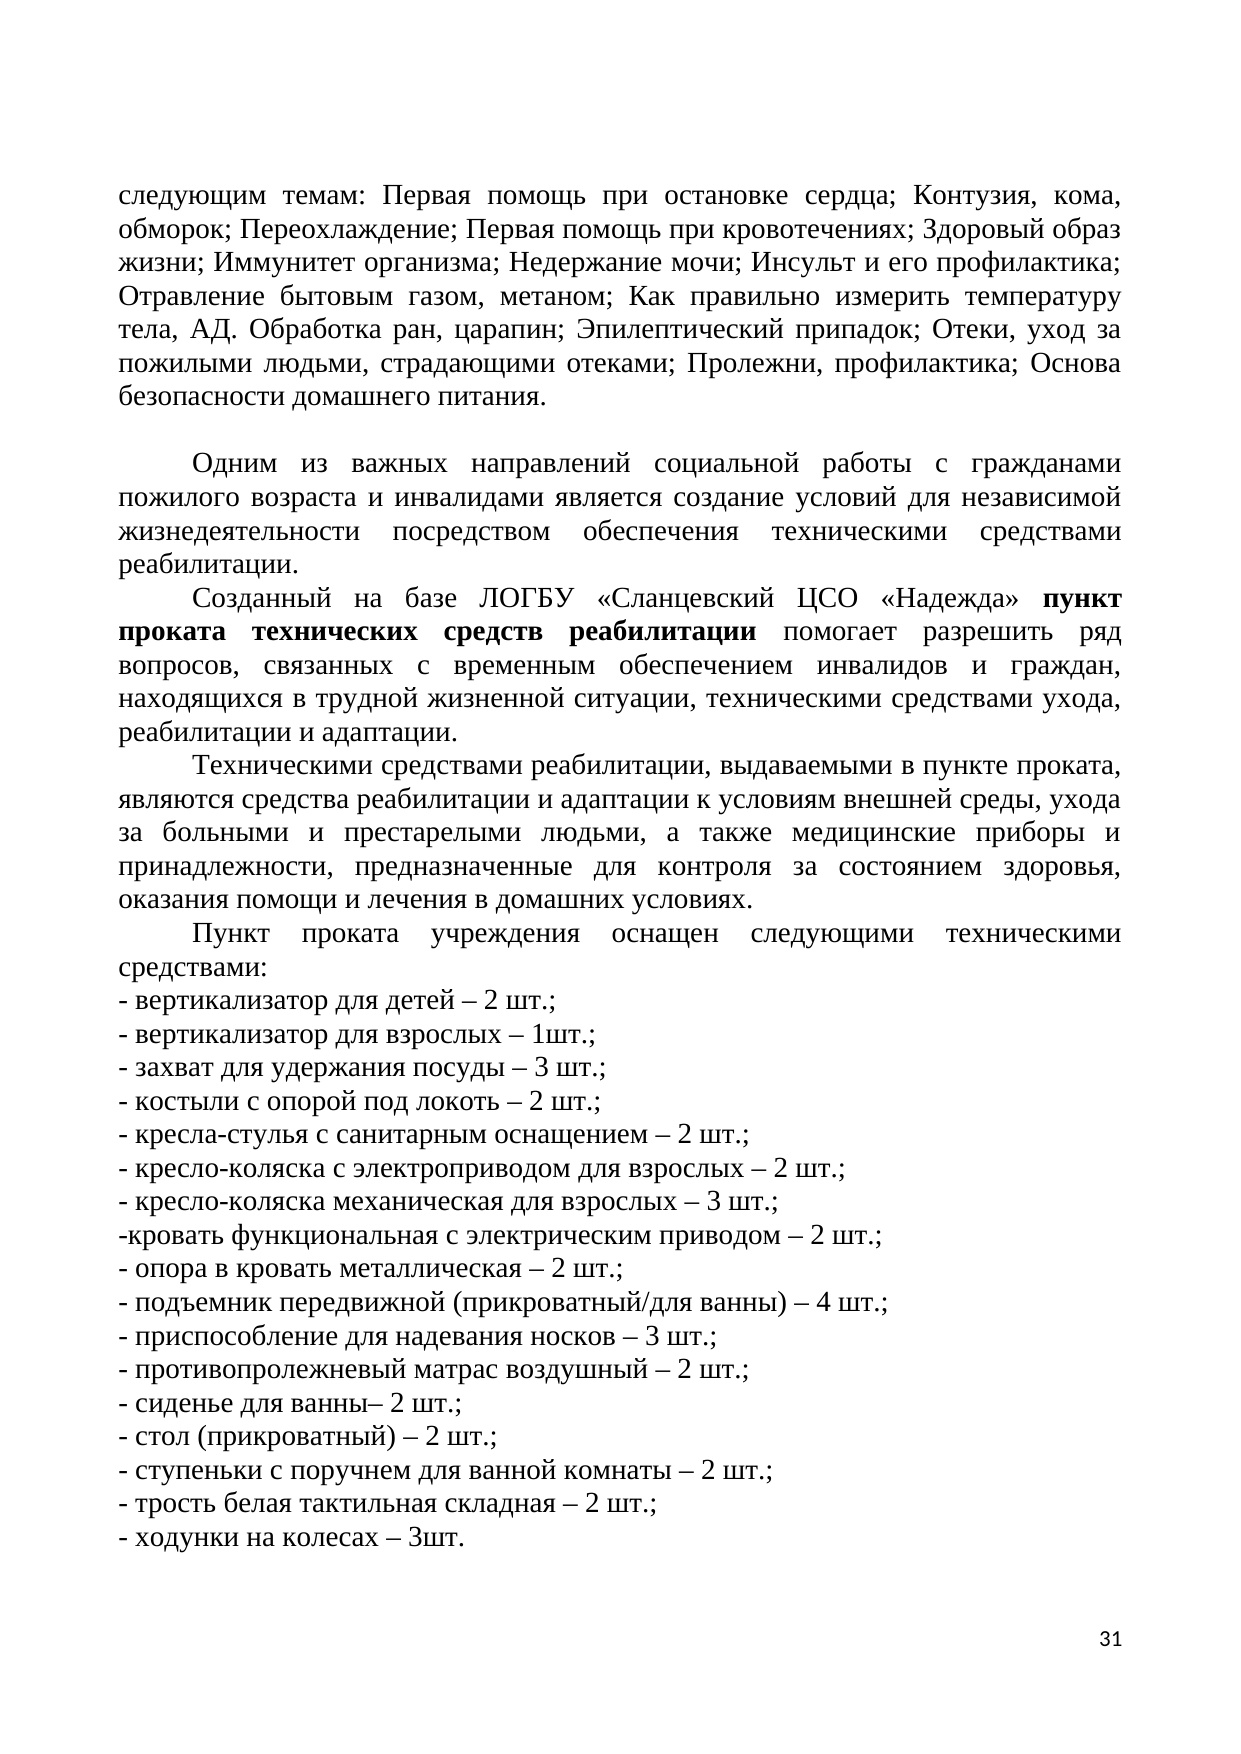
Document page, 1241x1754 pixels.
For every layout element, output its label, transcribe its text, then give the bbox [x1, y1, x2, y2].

text - стол (прикроватный) – 2 шт.; [118, 1418, 1122, 1452]
text - противопролежневый матрас воздушный – 2 шт.; [118, 1351, 1122, 1385]
text -кровать функциональная с электрическим приводом – 2 шт.; [118, 1217, 1122, 1251]
text - ходунки на колесах – 3шт. [118, 1519, 1122, 1552]
text Одним из важных направлений социальной работы с гражданами пожилого возраста и инвалидами является создание условий для независимой жизнедеятельности посредством обеспечения техническими средствами реабилитации. [118, 446, 1122, 580]
text Техническими средствами реабилитации, выдаваемыми в пункте проката, являются средства реабилитации и адаптации к условиям внешней среды, ухода за больными и престарелыми людьми, а также медицинские приборы и принадлежности, предназначенные для контроля за состоянием здоровья, оказания помощи и лечения в домашних условиях. [118, 747, 1122, 915]
text - вертикализатор для детей – 2 шт.; [118, 982, 1122, 1016]
text - кресла-стулья с санитарным оснащением – 2 шт.; [118, 1116, 1122, 1150]
text - ступеньки с поручнем для ванной комнаты – 2 шт.; [118, 1452, 1122, 1485]
text - подъемник передвижной (прикроватный/для ванны) – 4 шт.; [118, 1284, 1122, 1318]
text - захват для удержания посуды – 3 шт.; [118, 1049, 1122, 1083]
text Пункт проката учреждения оснащен следующими техническими средствами: [118, 915, 1122, 982]
text - сиденье для ванны– 2 шт.; [118, 1385, 1122, 1418]
text - вертикализатор для взрослых – 1шт.; [118, 1016, 1122, 1049]
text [118, 177, 1122, 412]
text - трость белая тактильная складная – 2 шт.; [118, 1485, 1122, 1519]
text - костыли с опорой под локоть – 2 шт.; [118, 1083, 1122, 1116]
text - кресло-коляска с электроприводом для взрослых – 2 шт.; [118, 1150, 1122, 1183]
text - приспособление для надевания носков – 3 шт.; [118, 1318, 1122, 1351]
text Созданный на базе ЛОГБУ «Сланцевский ЦСО «Надежда» пункт проката технических средств реабилитации помогает разрешить ряд вопросов, связанных с временным обеспечением инвалидов и граждан, находящихся в трудной жизненной ситуации, техническими средствами ухода, реабилитации и адаптации. [118, 580, 1122, 747]
text - кресло-коляска механическая для взрослых – 3 шт.; [118, 1183, 1122, 1217]
text - опора в кровать металлическая – 2 шт.; [118, 1251, 1122, 1284]
